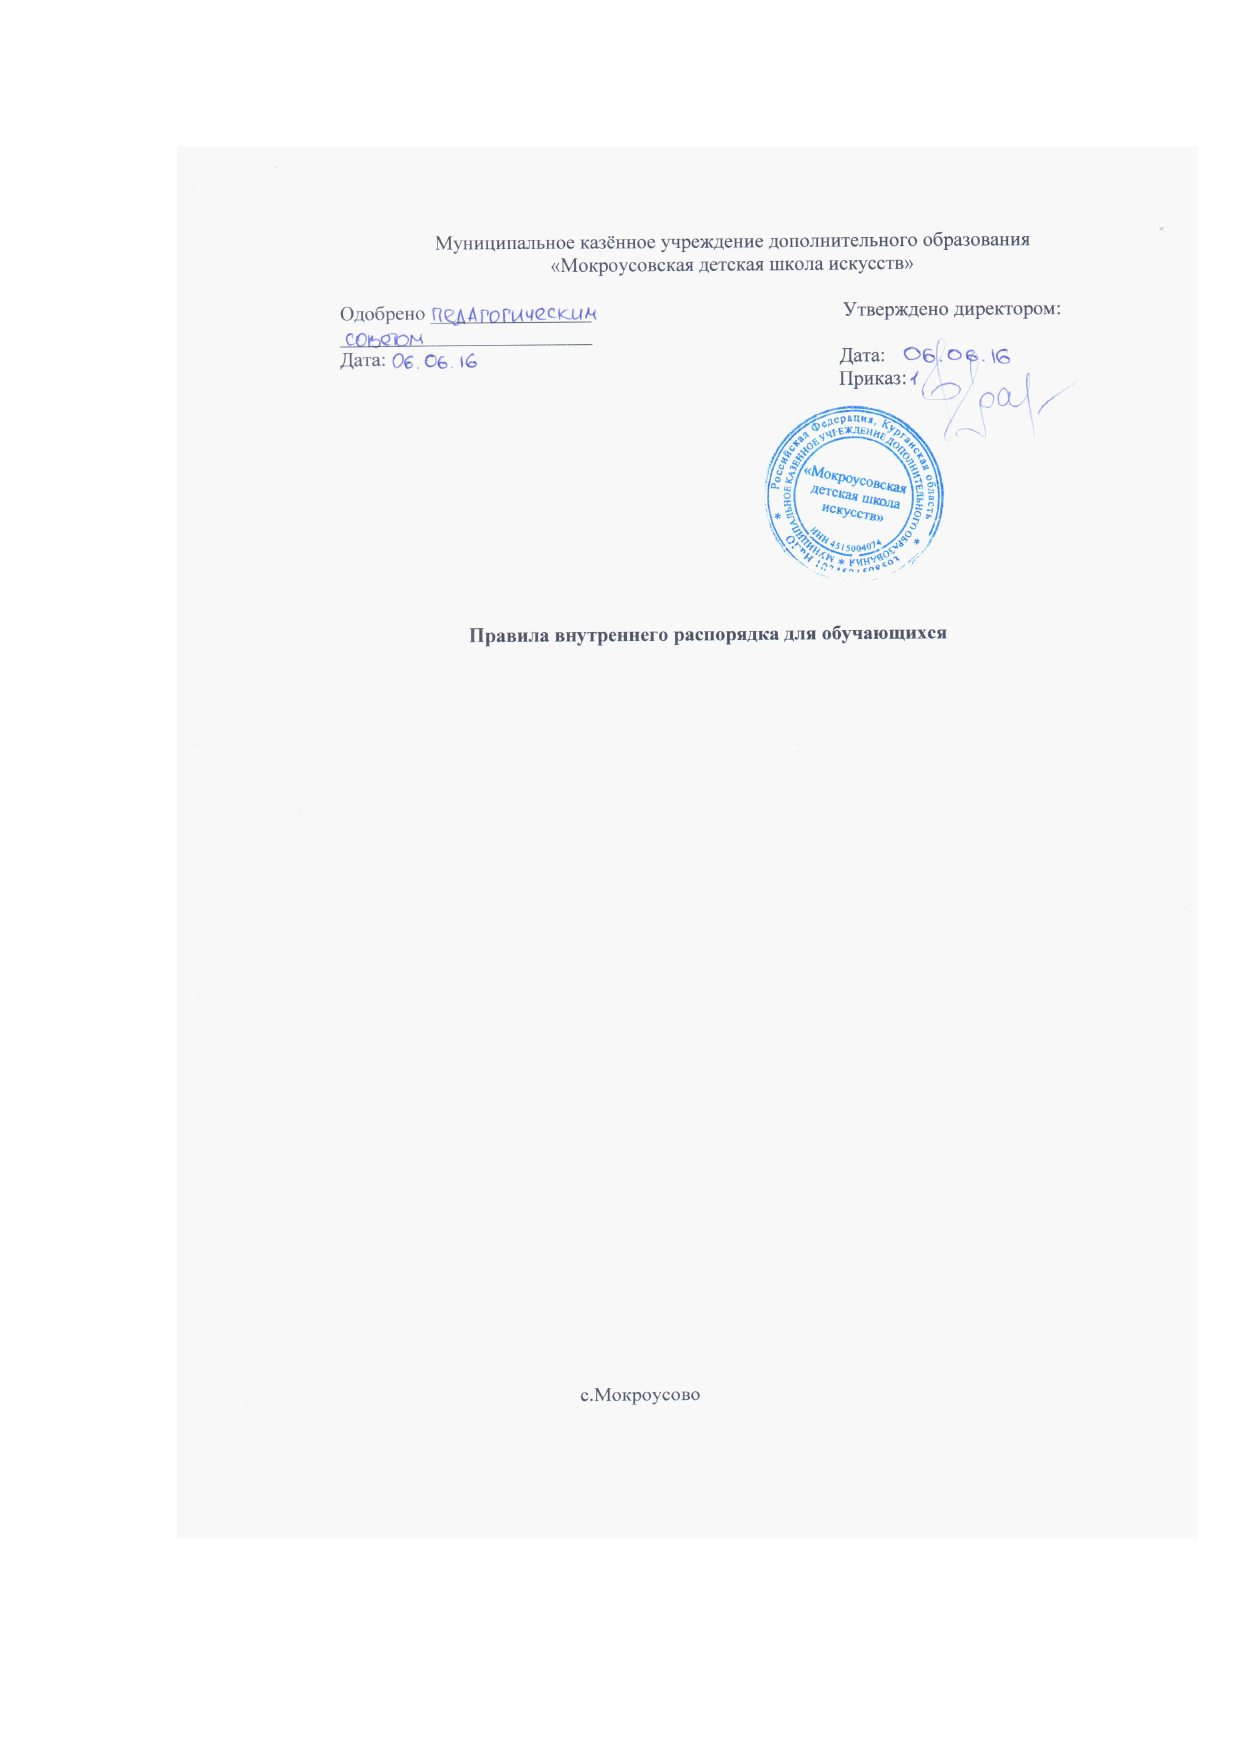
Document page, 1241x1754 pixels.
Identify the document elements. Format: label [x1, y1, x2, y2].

picture [177, 146, 1198, 1552]
